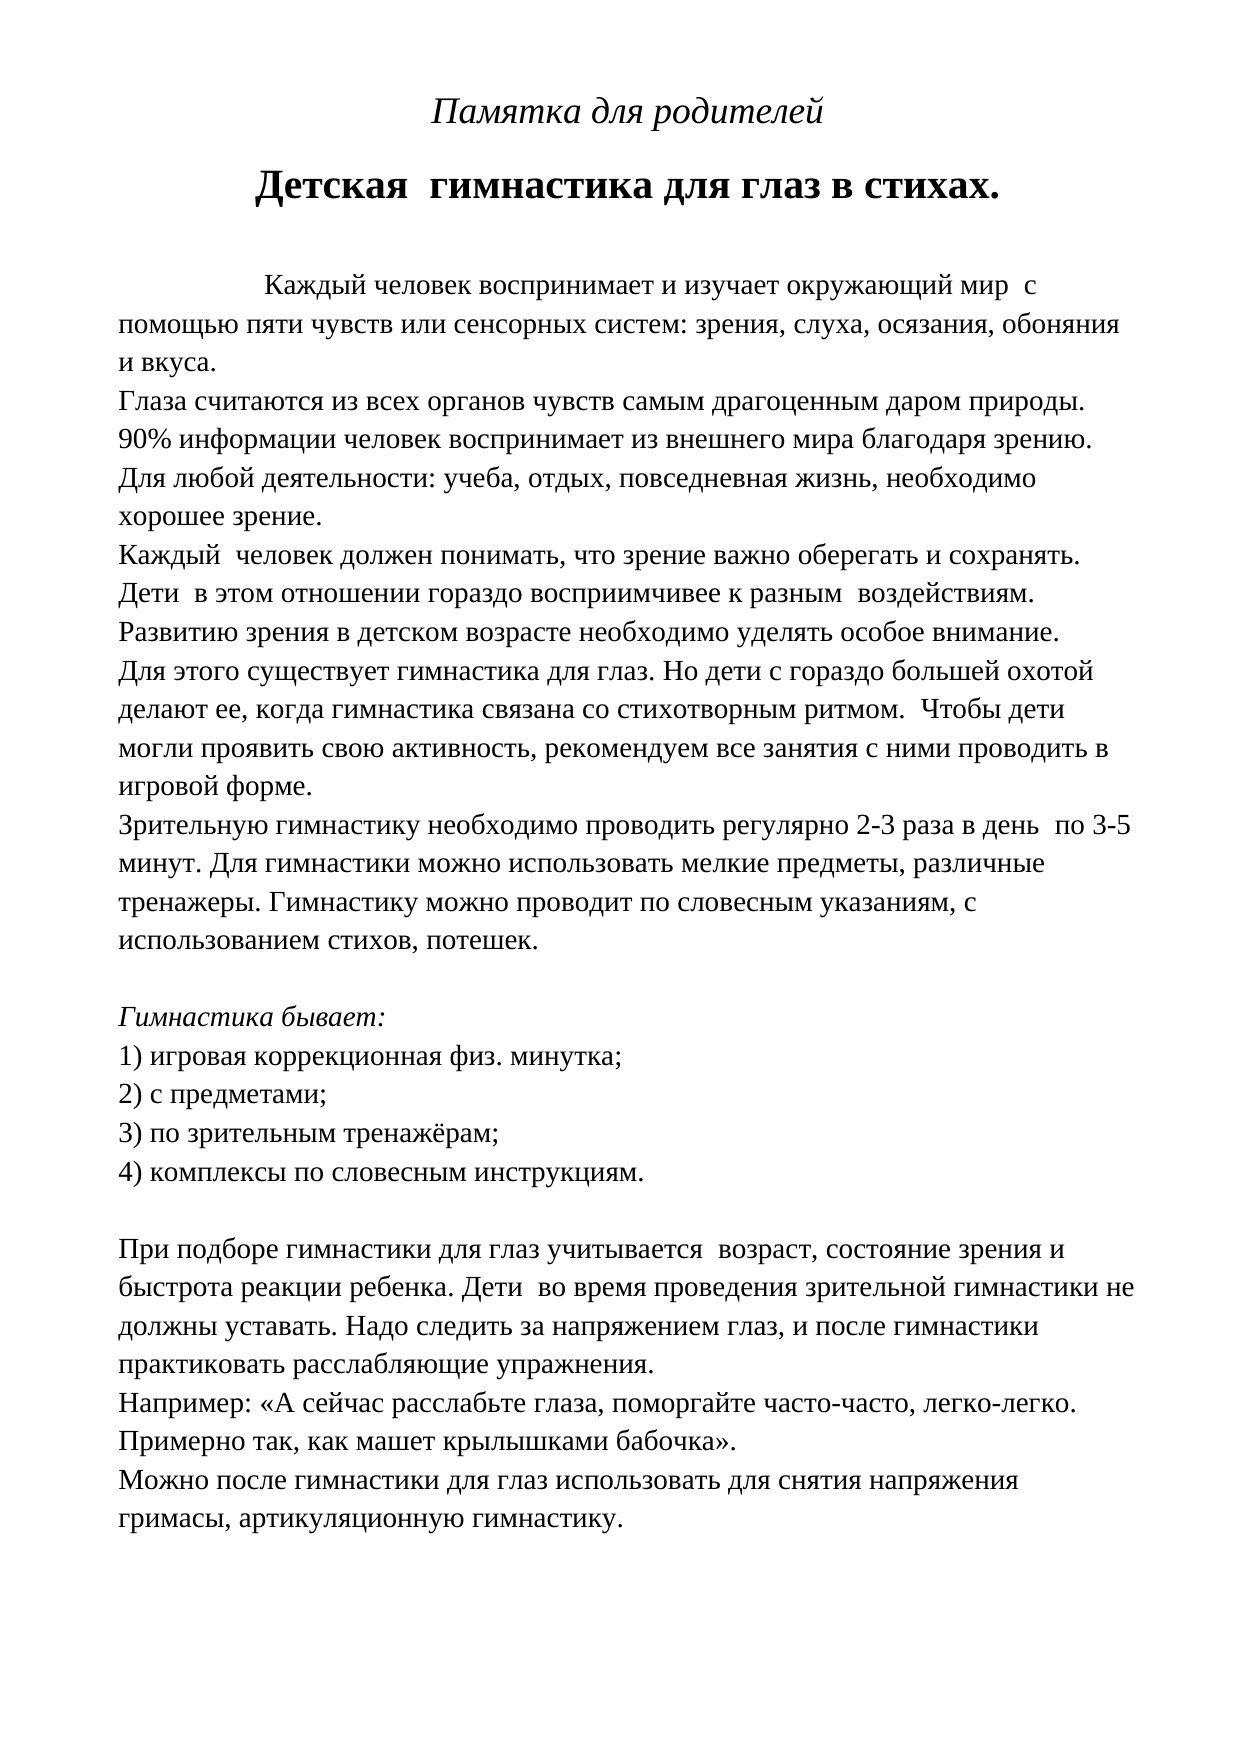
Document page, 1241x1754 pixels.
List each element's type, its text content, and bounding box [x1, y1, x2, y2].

text Каждый человек должен понимать, что зрение важно оберегать и сохранять. Дети в этом отношении гораздо восприимчивее к разным воздействиям. Развитию зрения в детском возрасте необходимо уделять особое внимание. [118, 537, 1137, 648]
text 2) с предметами; [118, 1077, 1137, 1110]
text Каждый человек воспринимает и изучает окружающий мир с помощью пяти чувств или сенсорных систем: зрения, слуха, осязания, обоняния и вкуса. [118, 267, 1137, 378]
text 1) игровая коррекционная физ. минутка; [118, 1038, 1137, 1072]
text Можно после гимнастики для глаз использовать для снятия напряжения гримасы, артикуляционную гимнастику. [118, 1462, 1137, 1534]
text При подборе гимнастики для глаз учитывается возраст, состояние зрения и быстрота реакции ребенка. Дети во время проведения зрительной гимнастики не должны уставать. Надо следить за напряжением глаз, и после гимнастики практиковать расслабляющие упражнения. [118, 1231, 1137, 1380]
text Для этого существует гимнастика для глаз. Но дети с гораздо большей охотой делают ее, когда гимнастика связана со стихотворным ритмом. Чтобы дети могли проявить свою активность, рекомендуем все занятия с ними проводить в игровой форме. [118, 653, 1137, 802]
text Например: «А сейчас расслабьте глаза, поморгайте часто-часто, легко-легко. Примерно так, как машет крылышками бабочка». [118, 1385, 1137, 1457]
text Гимнастика бывает: [118, 999, 1137, 1033]
text Памятка для родителей [118, 89, 1137, 132]
text 3) по зрительным тренажёрам; [118, 1115, 1137, 1149]
text Зрительную гимнастику необходимо проводить регулярно 2-3 раза в день по 3-5 минут. Для гимнастики можно использовать мелкие предметы, различные тренажеры. Гимнастику можно проводит по словесным указаниям, с использованием стихов, потешек. [118, 807, 1137, 956]
text Детская гимнастика для глаз в стихах. [118, 159, 1137, 207]
text Глаза считаются из всех органов чувств самым драгоценным даром природы. 90% информации человек воспринимает из внешнего мира благодаря зрению. Для любой деятельности: учеба, отдых, повседневная жизнь, необходимо хорошее зрение. [118, 383, 1137, 532]
text 4) комплексы по словесным инструкциям. [118, 1154, 1137, 1187]
